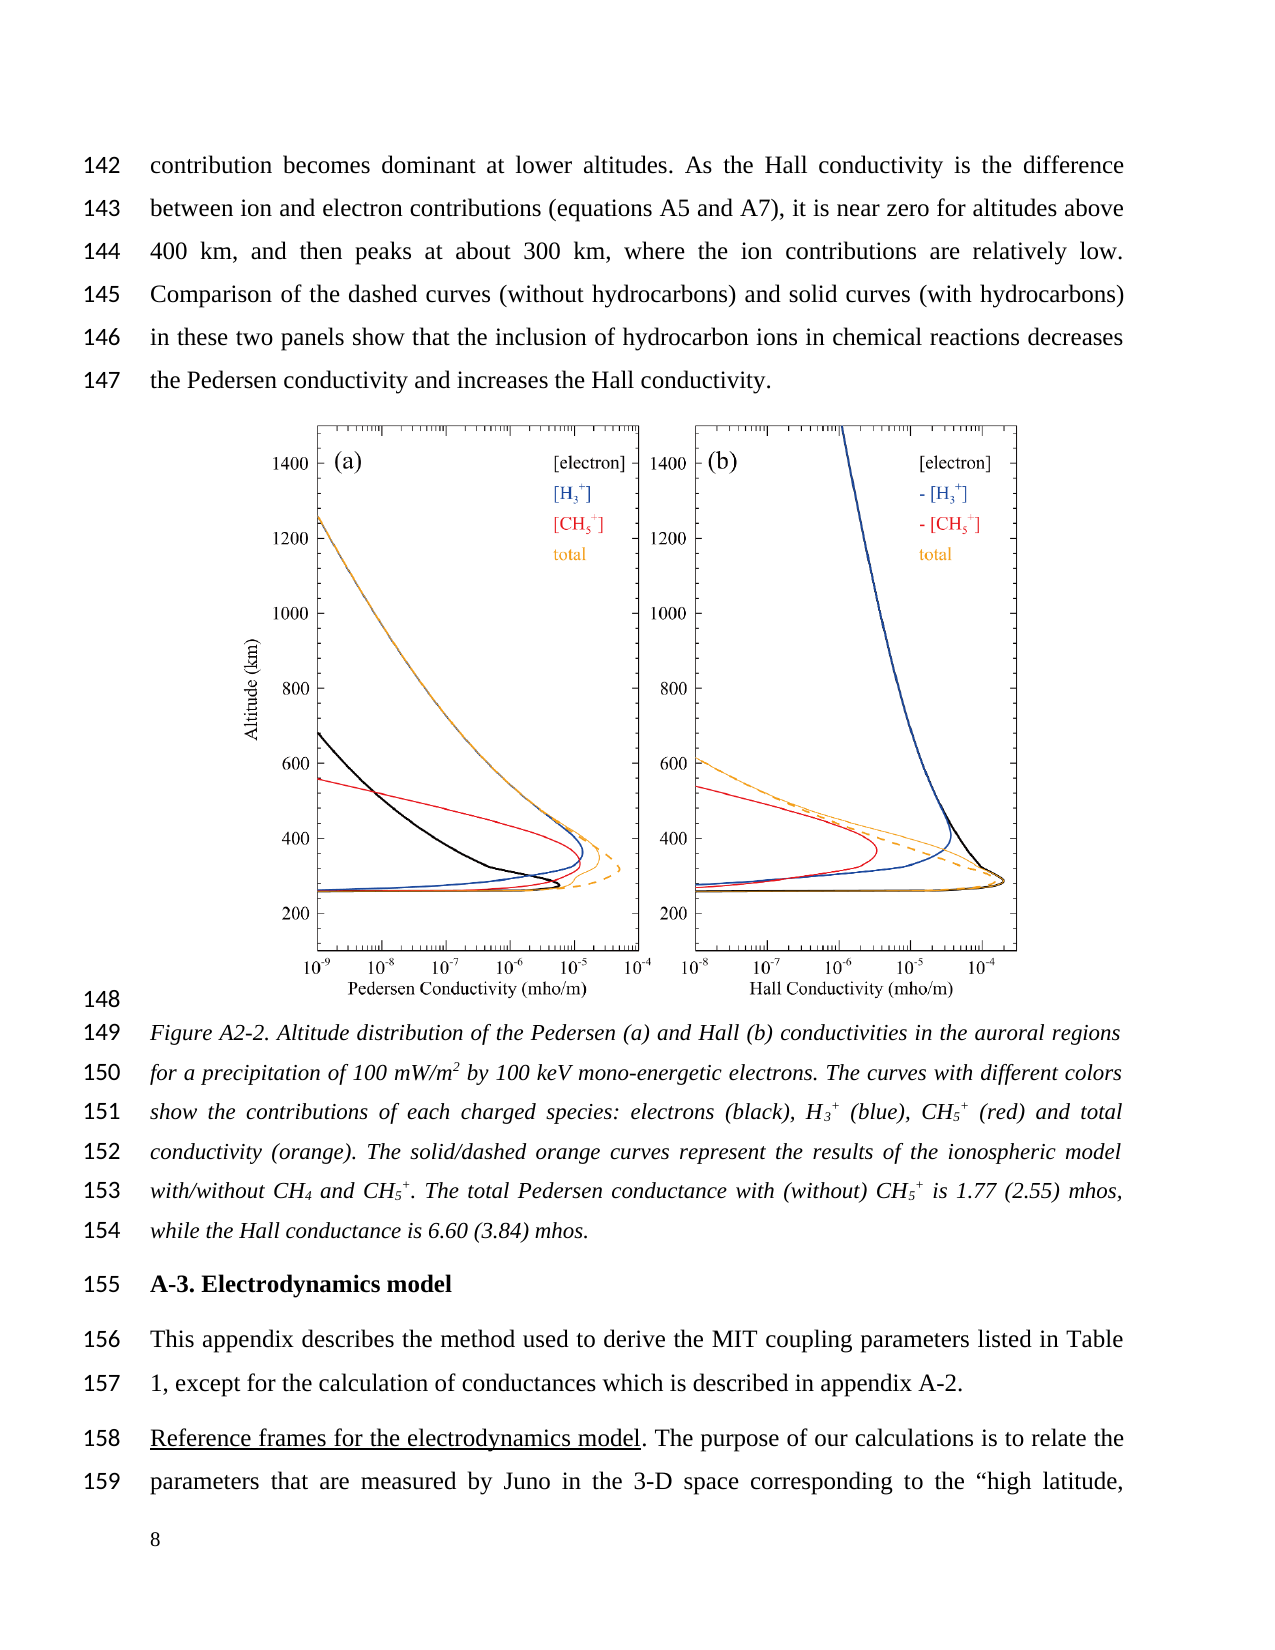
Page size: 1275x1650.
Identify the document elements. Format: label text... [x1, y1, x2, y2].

picture [230, 408, 1045, 1008]
text This appendix describes the method used to derive the MIT coupling parameters listed in Table 1, except for the calculation of conductances which is described in appendix A-2. [150, 1324, 1125, 1396]
text Figure A2-2. Altitude distribution of the Pedersen (a) and Hall (b) conductivities in the auroral regions for a precipitation of 100 mW/m2 by 100 keV mono-energetic electrons. The curves with different colors show the contributions of each charged species: electrons (black), H3+ (blue), CH5+ (red) and total conductivity (orange). The solid/dashed orange curves represent the results of the ionospheric model with/without CH4 and CH5+. The total Pedersen conductance with (without) CH5+ is 1.77 (2.55) mhos, while the Hall conductance is 6.60 (3.84) mhos. [150, 1019, 1125, 1243]
text A-3. Electrodynamics model [150, 1269, 1125, 1298]
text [150, 1423, 1125, 1495]
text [150, 150, 1125, 394]
